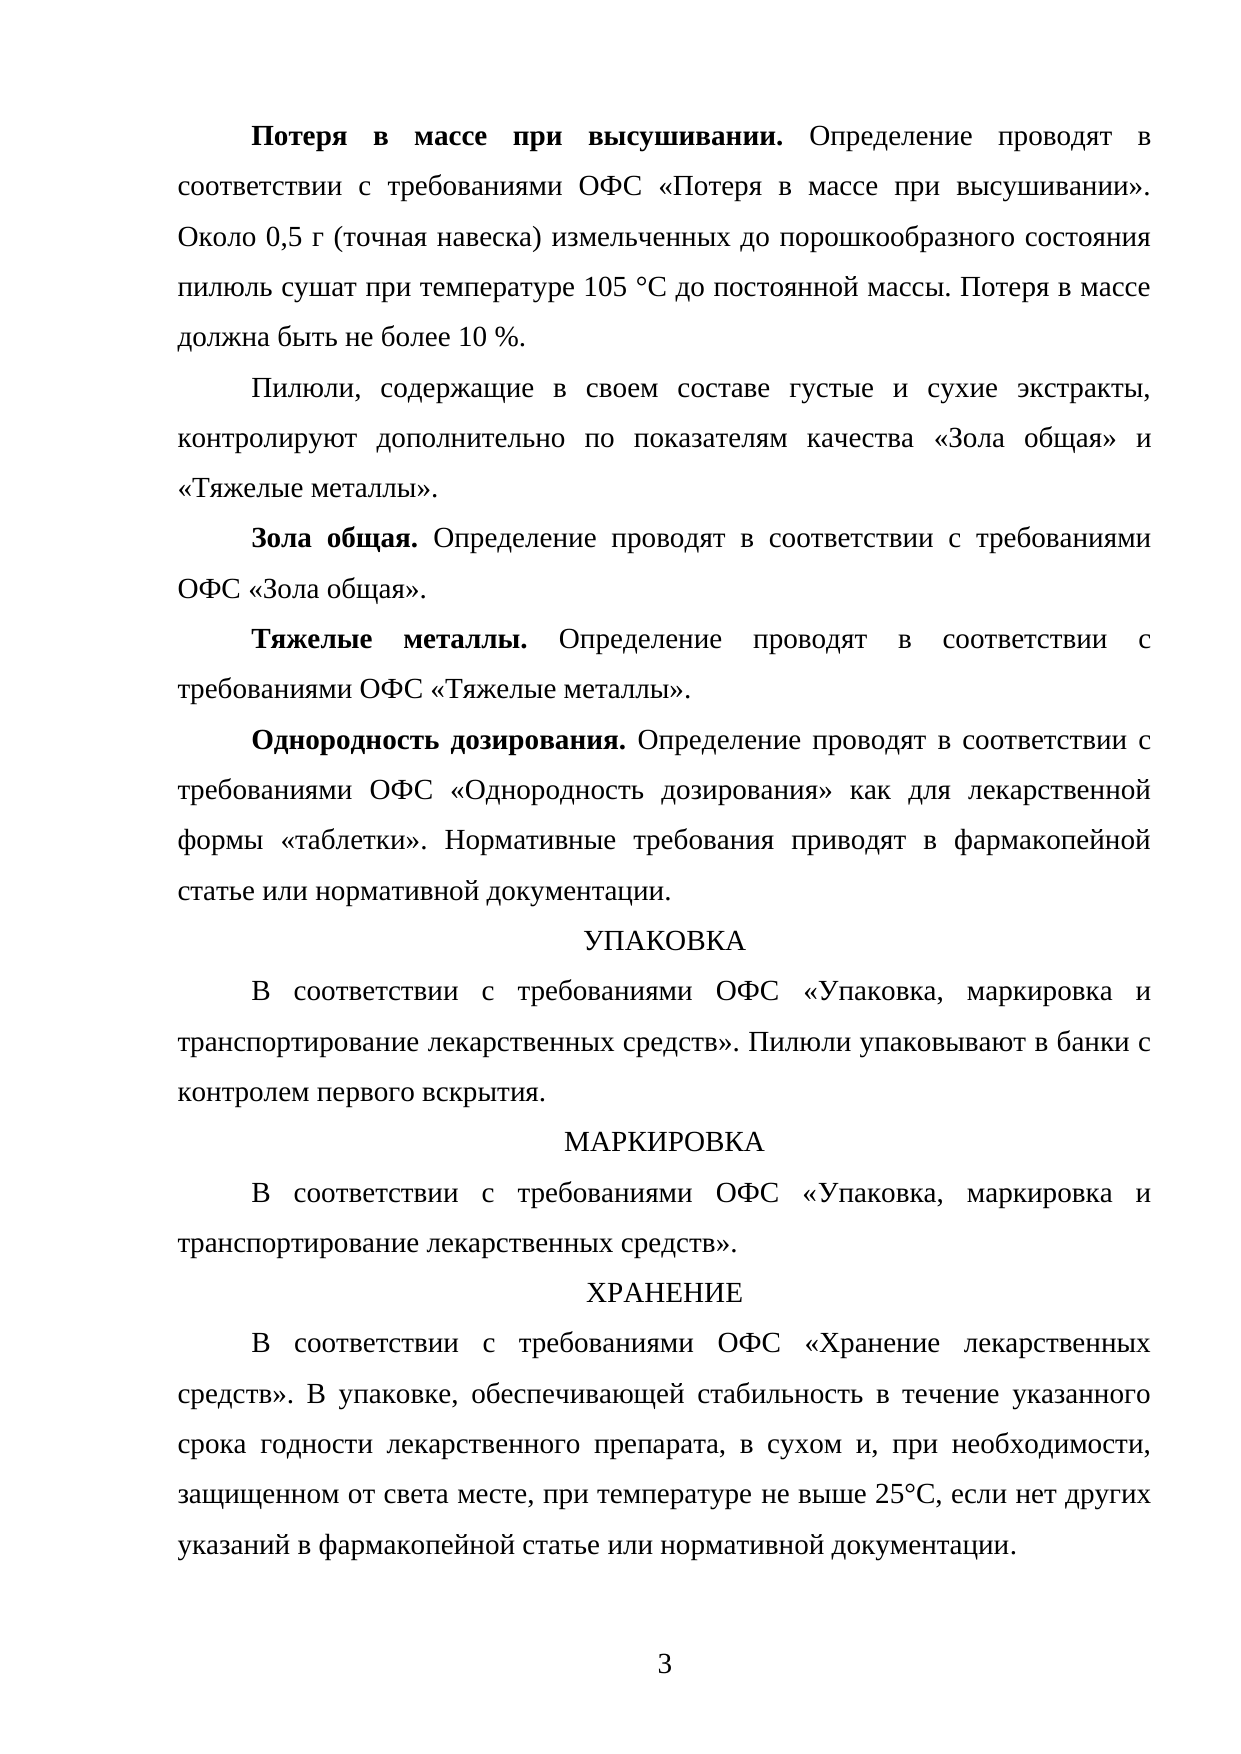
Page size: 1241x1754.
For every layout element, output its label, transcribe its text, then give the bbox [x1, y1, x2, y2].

text Хранение [177, 1275, 1152, 1309]
text Зола общая. Определение проводят в соответствии с требованиями ОФС «Зола общая». [177, 521, 1152, 604]
text В соответствии с требованиями ОФС «Упаковка, маркировка и транспортирование лекарственных средств». [177, 1175, 1152, 1258]
text Упаковка [177, 923, 1152, 957]
text В соответствии с требованиями ОФС «Хранение лекарственных средств». В упаковке, обеспечивающей стабильность в течение указанного срока годности лекарственного препарата, в сухом и, при необходимости, защищенном от света месте, при температуре не выше 25°С, если нет других указаний в фармакопейной статье или нормативной документации. [177, 1326, 1152, 1560]
text Потеря в массе при высушивании. Определение проводят в соответствии с требованиями ОФС «Потеря в массе при высушивании». Около 0,5 г (точная навеска) измельченных до порошкообразного состояния пилюль сушат при температуре 105 °С до постоянной массы. Потеря в массе должна быть не более 10 %. [177, 118, 1152, 353]
text Тяжелые металлы. Определение проводят в соответствии с требованиями ОФС «Тяжелые металлы». [177, 621, 1152, 705]
text Однородность дозирования. Определение проводят в соответствии с требованиями ОФС «Однородность дозирования» как для лекарственной формы «таблетки». Нормативные требования приводят в фармакопейной статье или нормативной документации. [177, 722, 1152, 906]
text В соответствии с требованиями ОФС «Упаковка, маркировка и транспортирование лекарственных средств». Пилюли упаковывают в банки с контролем первого вскрытия. [177, 973, 1152, 1108]
text Пилюли, содержащие в своем составе густые и сухие экстракты, контролируют дополнительно по показателям качества «Зола общая» и «Тяжелые металлы». [177, 370, 1152, 504]
text Маркировка [177, 1124, 1152, 1158]
